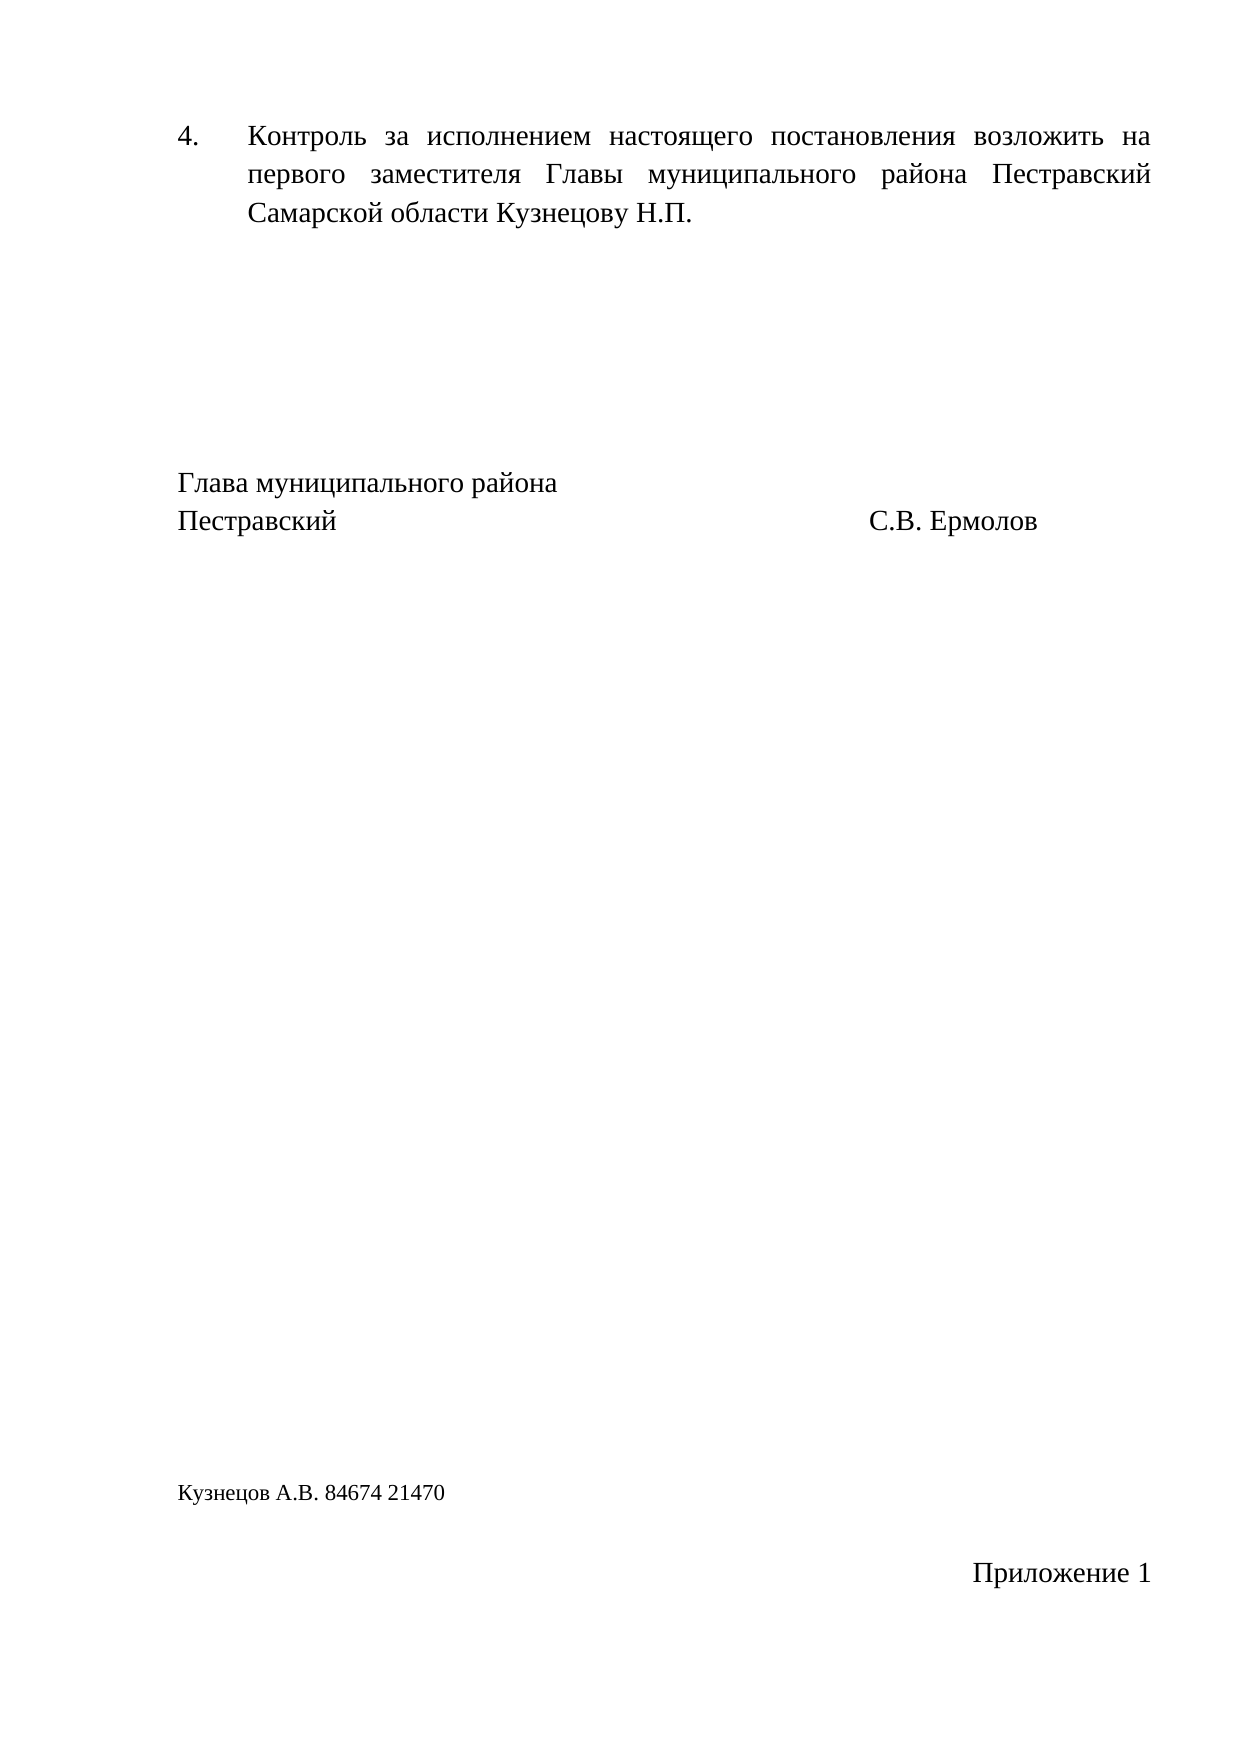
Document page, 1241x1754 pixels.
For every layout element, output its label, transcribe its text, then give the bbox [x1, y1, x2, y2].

text Пестравский С.В. Ермолов [177, 503, 1152, 537]
text Кузнецов А.В. 84674 21470 [177, 1478, 1152, 1505]
list Контроль за исполнением настоящего постановления возложить на первого заместителя Главы муниципального района Пестравский Самарской области Кузнецову Н.П. [177, 118, 1152, 229]
text Глава муниципального района [177, 465, 1152, 498]
text Приложение 1 [177, 1556, 1152, 1589]
